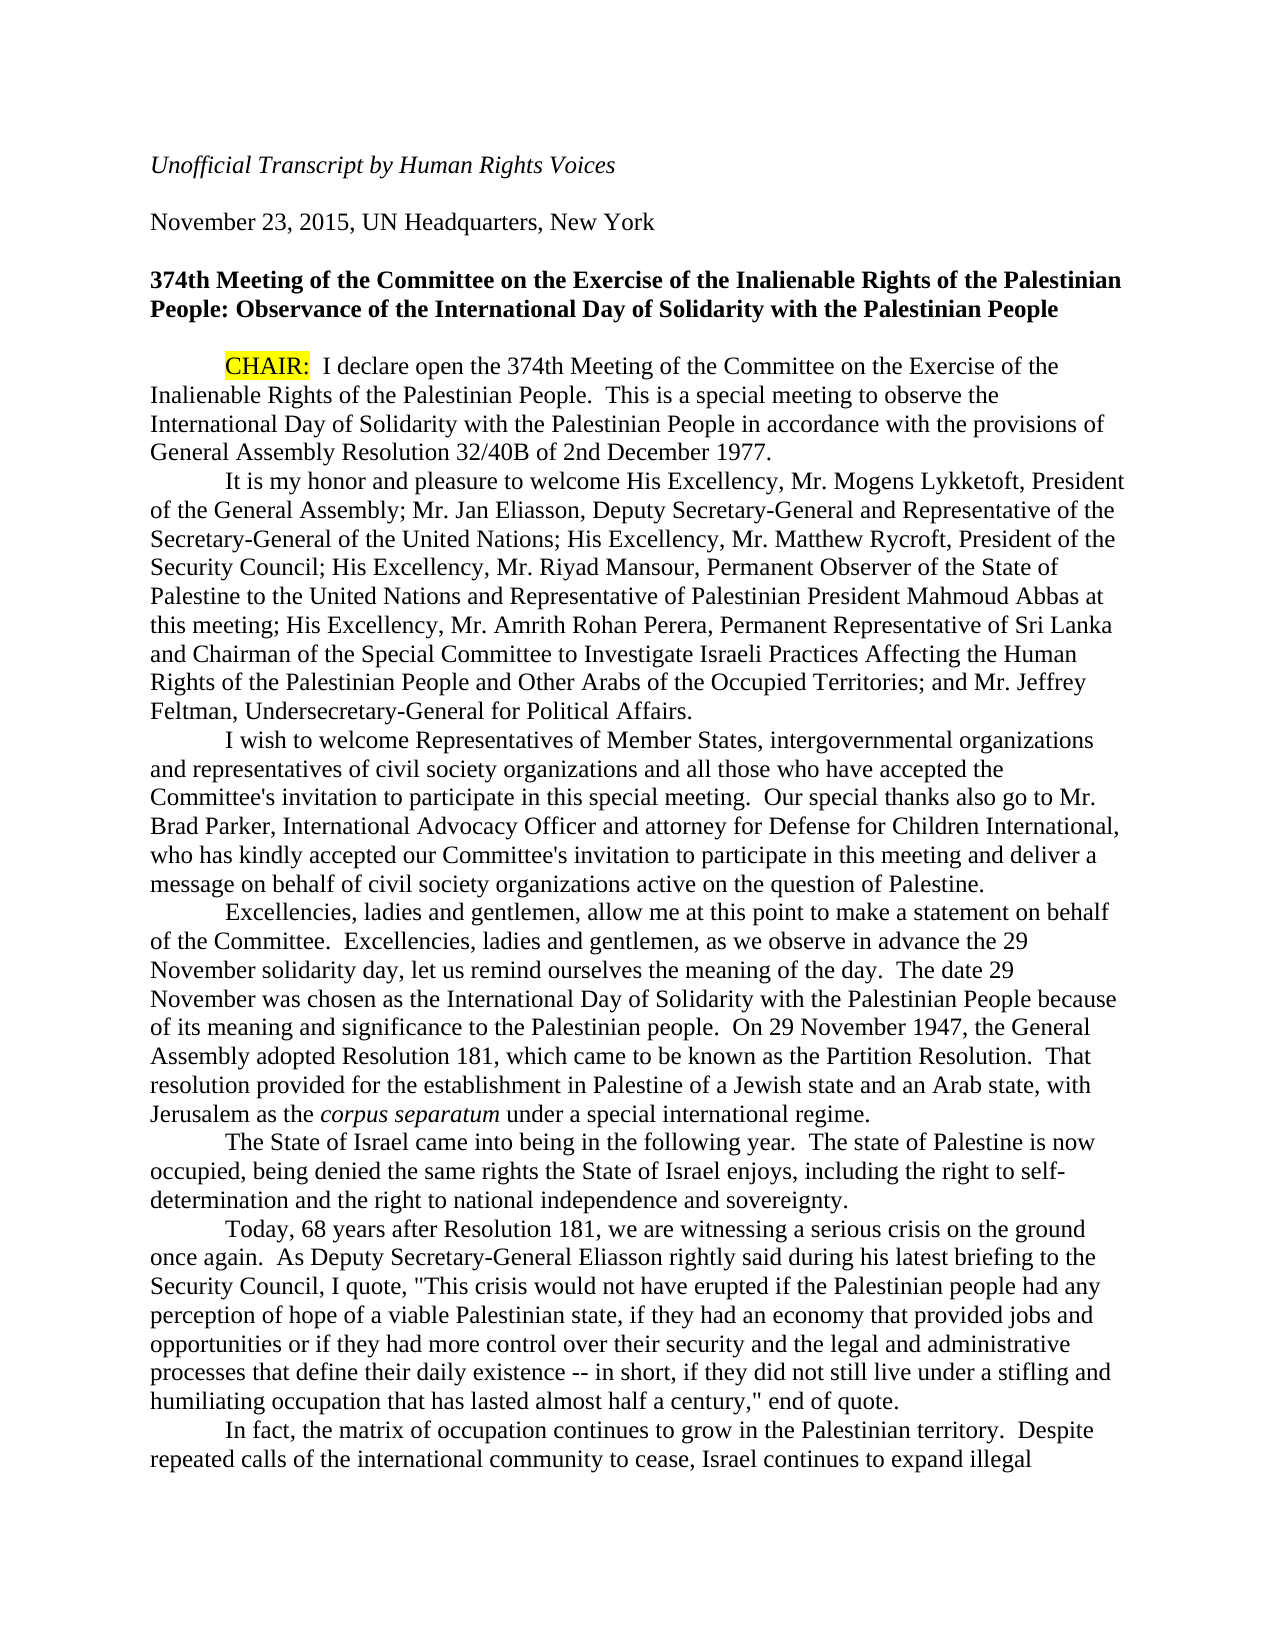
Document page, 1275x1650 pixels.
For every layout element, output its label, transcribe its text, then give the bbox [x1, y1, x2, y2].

text It is my honor and pleasure to welcome His Excellency, Mr. Mogens Lykketoft, President of the General Assembly; Mr. Jan Eliasson, Deputy Secretary-General and Representative of the Secretary-General of the United Nations; His Excellency, Mr. Matthew Rycroft, President of the Security Council; His Excellency, Mr. Riyad Mansour, Permanent Observer of the State of Palestine to the United Nations and Representative of Palestinian President Mahmoud Abbas at this meeting; His Excellency, Mr. Amrith Rohan Perera, Permanent Representative of Sri Lanka and Chairman of the Special Committee to Investigate Israeli Practices Affecting the Human Rights of the Palestinian People and Other Arabs of the Occupied Territories; and Mr. Jeffrey Feltman, Undersecretary-General for Political Affairs. [150, 466, 1125, 725]
text 374th Meeting of the Committee on the Exercise of the Inalienable Rights of the Palestinian People: Observance of the International Day of Solidarity with the Palestinian People [150, 265, 1125, 322]
text I wish to welcome Representatives of Member States, intergovernmental organizations and representatives of civil society organizations and all those who have accepted the Committee's invitation to participate in this special meeting. Our special thanks also go to Mr. Brad Parker, International Advocacy Officer and attorney for Defense for Children International, who has kindly accepted our Committee's invitation to participate in this meeting and deliver a message on behalf of civil society organizations active on the question of Palestine. [150, 725, 1125, 897]
text Today, 68 years after Resolution 181, we are witnessing a serious crisis on the ground once again. As Deputy Secretary-General Eliasson rightly said during his latest briefing to the Security Council, I quote, "This crisis would not have erupted if the Palestinian people had any perception of hope of a viable Palestinian state, if they had an economy that provided jobs and opportunities or if they had more control over their security and the legal and administrative processes that define their daily existence -- in short, if they did not still live under a stifling and humiliating occupation that has lasted almost half a century," end of quote. [150, 1214, 1125, 1415]
text Unofficial Transcript by Human Rights Voices [150, 150, 1125, 179]
text The State of Israel came into being in the following year. The state of Palestine is now occupied, being denied the same rights the State of Israel enjoys, including the right to self-determination and the right to national independence and sovereignty. [150, 1127, 1125, 1214]
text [150, 1415, 1125, 1472]
text Excellencies, ladies and gentlemen, allow me at this point to make a statement on behalf of the Committee. Excellencies, ladies and gentlemen, as we observe in advance the 29 November solidarity day, let us remind ourselves the meaning of the day. The date 29 November was chosen as the International Day of Solidarity with the Palestinian People because of its meaning and significance to the Palestinian people. On 29 November 1947, the General Assembly adopted Resolution 181, which came to be known as the Partition Resolution. That resolution provided for the establishment in Palestine of a Jewish state and an Arab state, with Jerusalem as the corpus separatum under a special international regime. [150, 897, 1125, 1127]
text November 23, 2015, UN Headquarters, New York [150, 207, 1125, 236]
text CHAIR: I declare open the 374th Meeting of the Committee on the Exercise of the Inalienable Rights of the Palestinian People. This is a special meeting to observe the International Day of Solidarity with the Palestinian People in accordance with the provisions of General Assembly Resolution 32/40B of 2nd December 1977. [150, 351, 1125, 466]
